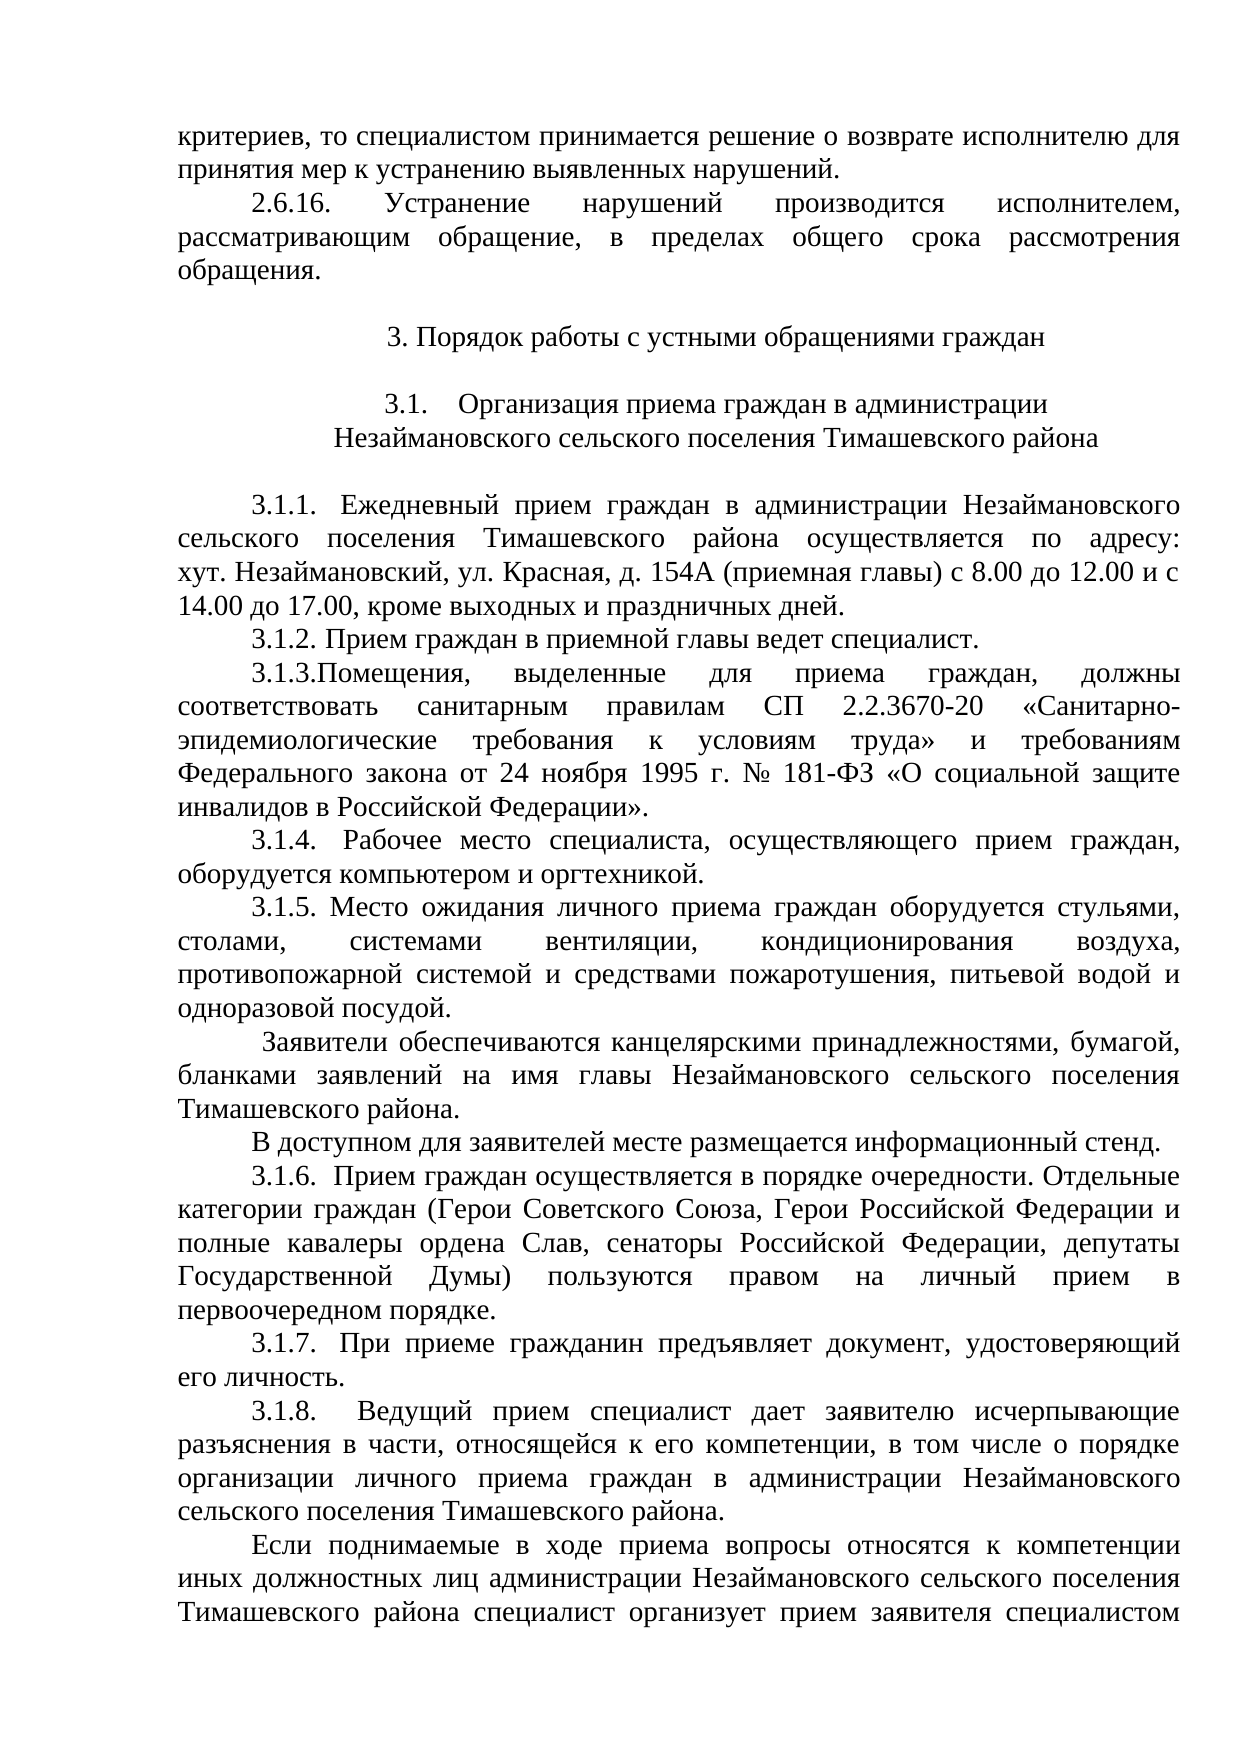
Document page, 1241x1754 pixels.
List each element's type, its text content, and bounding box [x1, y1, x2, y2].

text 3.1. Организация приема граждан в администрации [177, 386, 1181, 420]
text 2.6.16. Устранение нарушений производится исполнителем, рассматривающим обращение, в пределах общего срока рассмотрения обращения. [177, 185, 1181, 286]
text 3.1.3.Помещения, выделенные для приема граждан, должны соответствовать санитарным правилам СП 2.2.3670-20 «Санитарно-эпидемиологические требования к условиям труда» и требованиям Федерального закона от 24 ноября 1995 г. № 181-ФЗ «О социальной защите инвалидов в Российской Федерации». [177, 655, 1181, 822]
text В доступном для заявителей месте размещается информационный стенд. [177, 1124, 1181, 1158]
text 3.1.8. Ведущий прием специалист дает заявителю исчерпывающие разъяснения в части, относящейся к его компетенции, в том числе о порядке организации личного приема граждан в администрации Незаймановского сельского поселения Тимашевского района. [177, 1393, 1181, 1527]
text 3.1.6. Прием граждан осуществляется в порядке очередности. Отдельные категории граждан (Герои Советского Союза, Герои Российской Федерации и полные кавалеры ордена Слав, сенаторы Российской Федерации, депутаты Государственной Думы) пользуются правом на личный прием в первоочередном порядке. [177, 1158, 1181, 1326]
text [177, 1527, 1181, 1627]
text Заявители обеспечиваются канцелярскими принадлежностями, бумагой, бланками заявлений на имя главы Незаймановского сельского поселения Тимашевского района. [177, 1024, 1181, 1124]
text 3.1.4. Рабочее место специалиста, осуществляющего прием граждан, оборудуется компьютером и оргтехникой. [177, 822, 1181, 889]
text 3.1.1. Ежедневный прием граждан в администрации Незаймановского сельского поселения Тимашевского района осуществляется по адресу: хут. Незаймановский, ул. Красная, д. 154А (приемная главы) с 8.00 до 12.00 и с 14.00 до 17.00, кроме выходных и праздничных дней. [177, 487, 1181, 621]
text 3. Порядок работы с устными обращениями граждан [177, 319, 1181, 353]
text 3.1.2. Прием граждан в приемной главы ведет специалист. [177, 621, 1181, 655]
text Незаймановского сельского поселения Тимашевского района [177, 420, 1181, 453]
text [177, 118, 1181, 185]
text 3.1.7. При приеме гражданин предъявляет документ, удостоверяющий его личность. [177, 1326, 1181, 1393]
text 3.1.5. Место ожидания личного приема граждан оборудуется стульями, столами, системами вентиляции, кондиционирования воздуха, противопожарной системой и средствами пожаротушения, питьевой водой и одноразовой посудой. [177, 889, 1181, 1024]
